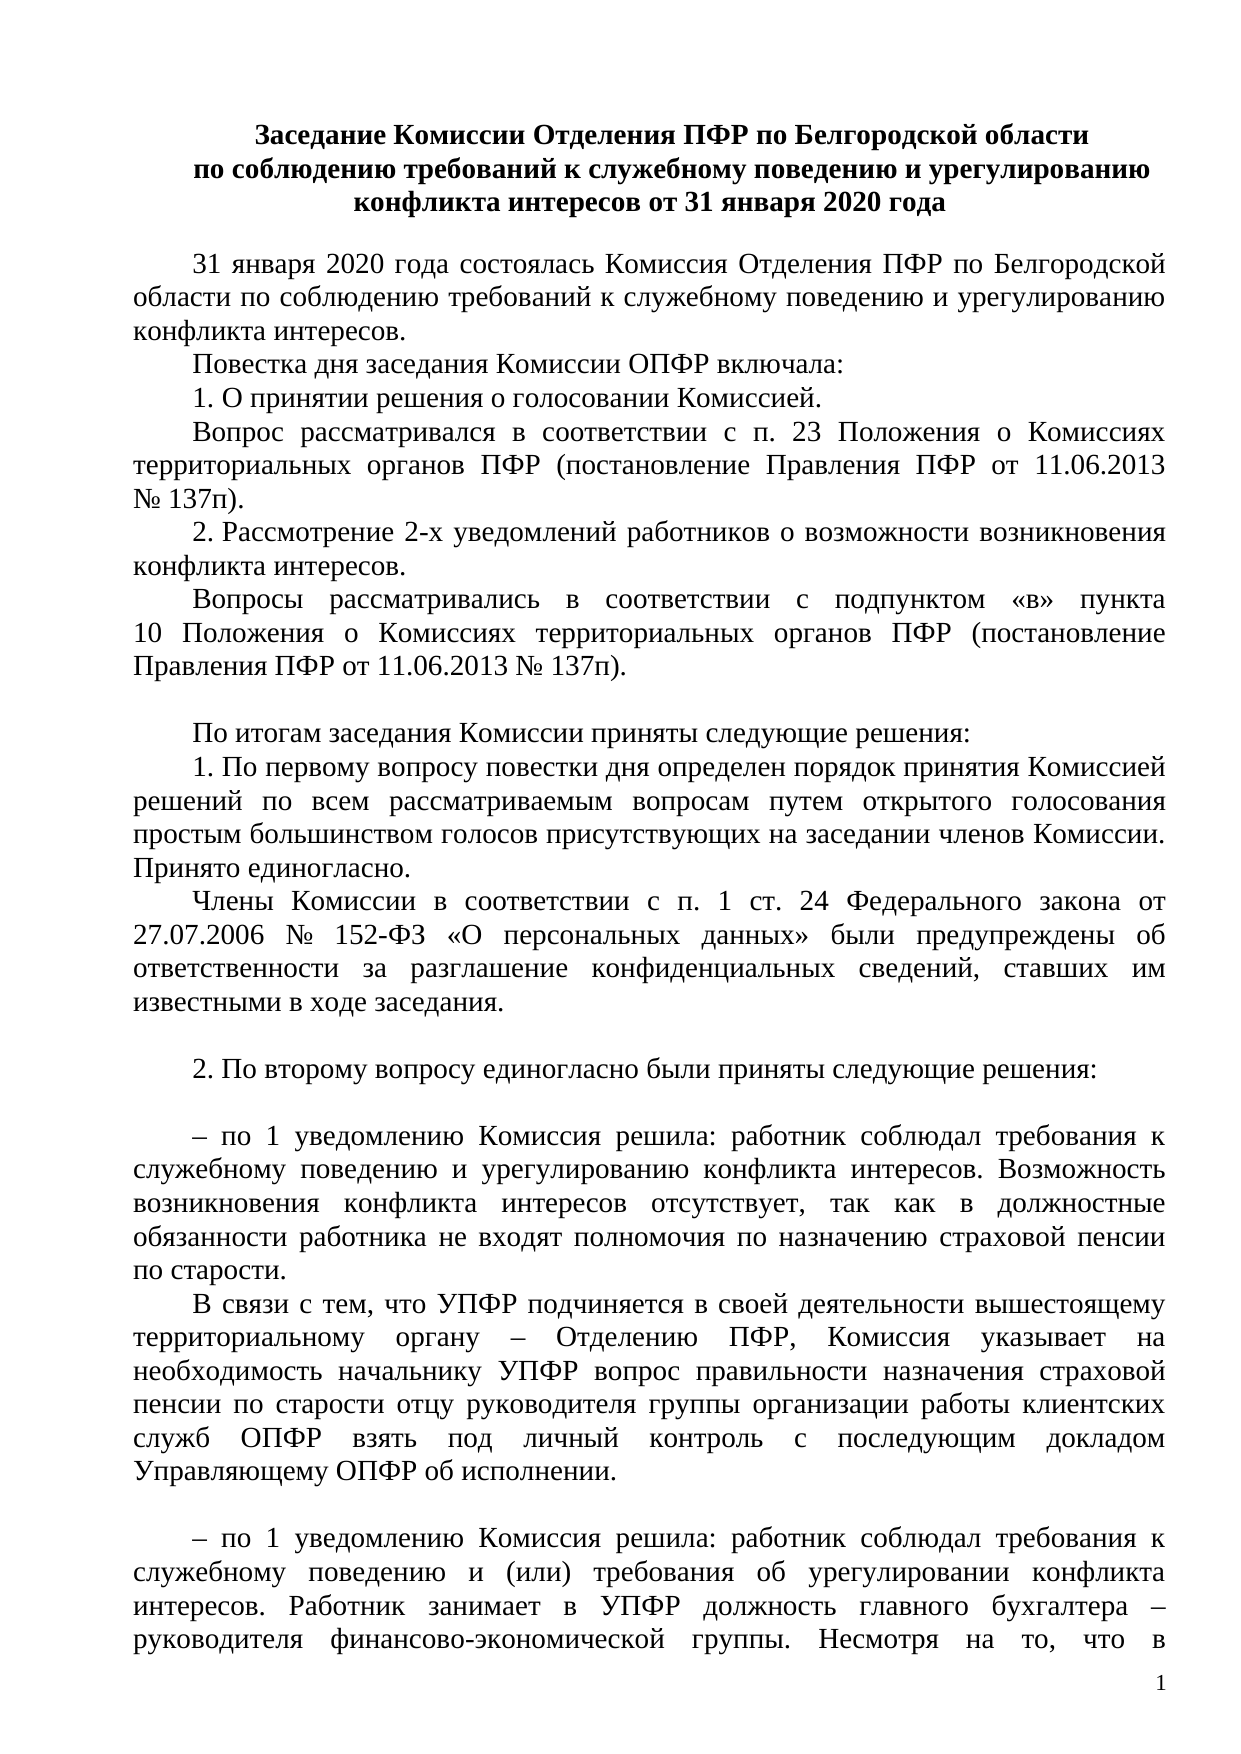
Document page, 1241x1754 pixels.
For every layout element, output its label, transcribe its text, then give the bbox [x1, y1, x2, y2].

text – по 1 уведомлению Комиссия решила: работник соблюдал требования к служебному поведению и урегулированию конфликта интересов. Возможность возникновения конфликта интересов отсутствует, так как в должностные обязанности работника не входят полномочия по назначению страховой пенсии по старости. [133, 1118, 1167, 1286]
text Повестка дня заседания Комиссии ОПФР включала: [133, 347, 1167, 380]
list Члены Комиссии в соответствии с п. 1 ст. 24 Федерального закона от 27.07.2006 № 152-ФЗ «О персональных данных» были предупреждены об ответственности за разглашение конфиденциальных сведений, ставших им известными в ходе заседания. [133, 883, 1167, 1017]
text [133, 1521, 1167, 1655]
text 31 января 2020 года состоялась Комиссия Отделения ПФР по Белгородской области по соблюдению требований к служебному поведению и урегулированию конфликта интересов. [133, 246, 1167, 347]
text по соблюдению требований к служебному поведению и урегулированию конфликта интересов от 31 января 2020 года [133, 151, 1167, 218]
text Заседание Комиссии Отделения ПФР по Белгородской области [133, 117, 1167, 151]
list 1. По первому вопросу повестки дня определен порядок принятия Комиссией решений по всем рассматриваемым вопросам путем открытого голосования простым большинством голосов присутствующих на заседании членов Комиссии. Принято единогласно. [133, 749, 1167, 883]
list Вопросы рассматривались в соответствии с подпунктом «в» пункта 10 Положения о Комиссиях территориальных органов ПФР (постановление Правления ПФР от 11.06.2013 № 137п). [133, 581, 1167, 682]
text Вопрос рассматривался в соответствии с п. 23 Положения о Комиссиях территориальных органов ПФР (постановление Правления ПФР от 11.06.2013 № 137п). [133, 414, 1167, 514]
list О принятии решения о голосовании Комиссией. [133, 380, 1167, 414]
text 2. По второму вопросу единогласно были приняты следующие решения: [133, 1051, 1167, 1084]
text В связи с тем, что УПФР подчиняется в своей деятельности вышестоящему территориальному органу – Отделению ПФР, Комиссия указывает на необходимость начальнику УПФР вопрос правильности назначения страховой пенсии по старости отцу руководителя группы организации работы клиентских служб ОПФР взять под личный контроль с последующим докладом Управляющему ОПФР об исполнении. [133, 1286, 1167, 1487]
list Рассмотрение 2-х уведомлений работников о возможности возникновения конфликта интересов. [133, 514, 1167, 581]
list По итогам заседания Комиссии приняты следующие решения: [133, 716, 1167, 749]
